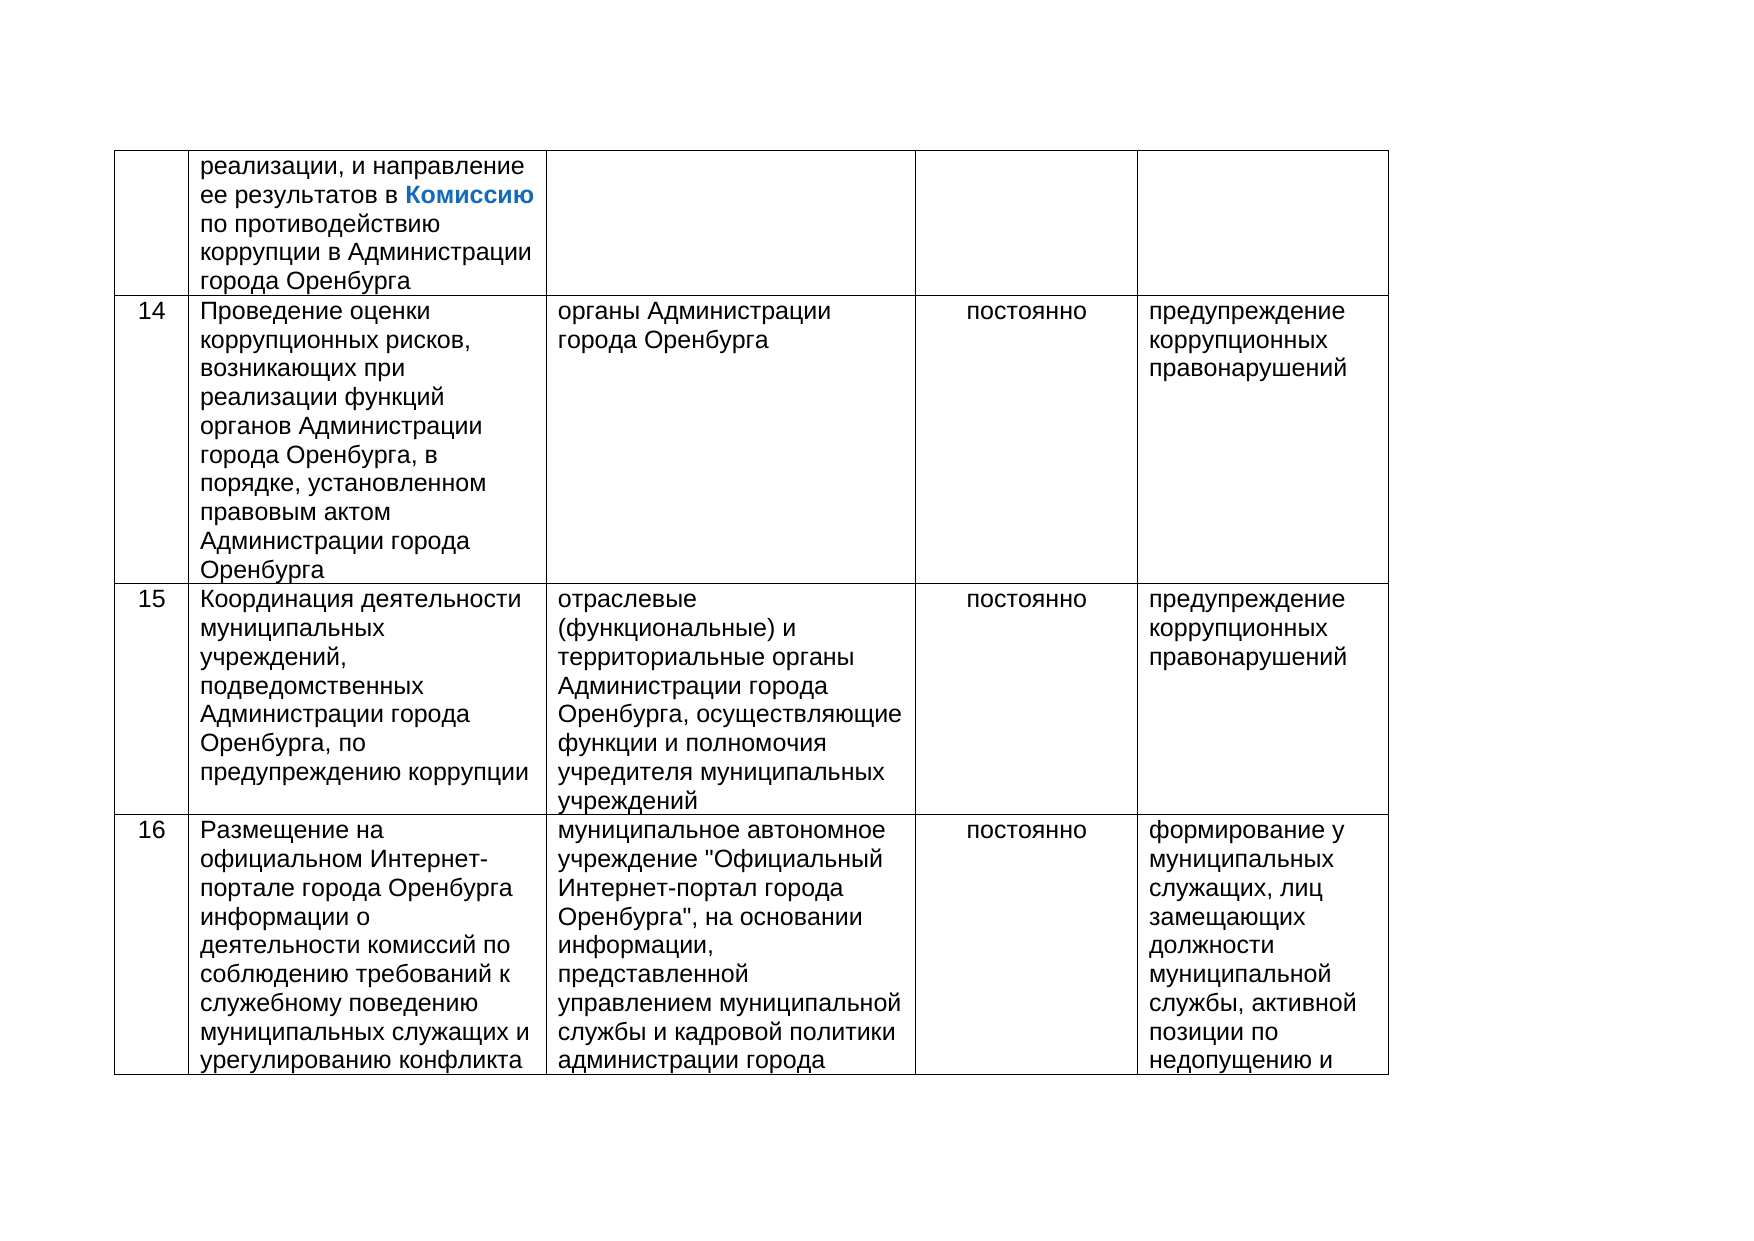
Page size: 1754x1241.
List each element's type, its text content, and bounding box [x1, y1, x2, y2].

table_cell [916, 151, 1137, 295]
table_cell Координация деятельности муниципальных учреждений, подведомственных Администрации города Оренбурга, по предупреждению коррупции [189, 584, 546, 814]
table_cell постоянно [916, 815, 1137, 1074]
table_cell предупреждение коррупционных правонарушений [1138, 296, 1388, 583]
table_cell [189, 151, 546, 295]
table_cell постоянно [916, 584, 1137, 814]
table_cell Проведение оценки коррупционных рисков, возникающих при реализации функций органов Администрации города Оренбурга, в порядке, установленном правовым актом Администрации города Оренбурга [189, 296, 546, 583]
table_cell 15 [115, 584, 188, 814]
table_cell 14 [115, 296, 188, 583]
table_cell органы Администрации города Оренбурга [547, 296, 915, 583]
table_cell 16 [115, 815, 188, 1074]
table_cell 13 [115, 151, 188, 295]
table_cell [189, 815, 546, 1074]
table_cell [547, 815, 915, 1074]
table_cell отраслевые (функциональные) и территориальные органы Администрации города Оренбурга, осуществляющие функции и полномочия учредителя муниципальных учреждений [547, 584, 915, 814]
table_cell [1138, 151, 1388, 295]
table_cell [1138, 815, 1388, 1074]
table_cell постоянно [916, 296, 1137, 583]
table_cell предупреждение коррупционных правонарушений [1138, 584, 1388, 814]
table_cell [547, 151, 915, 295]
